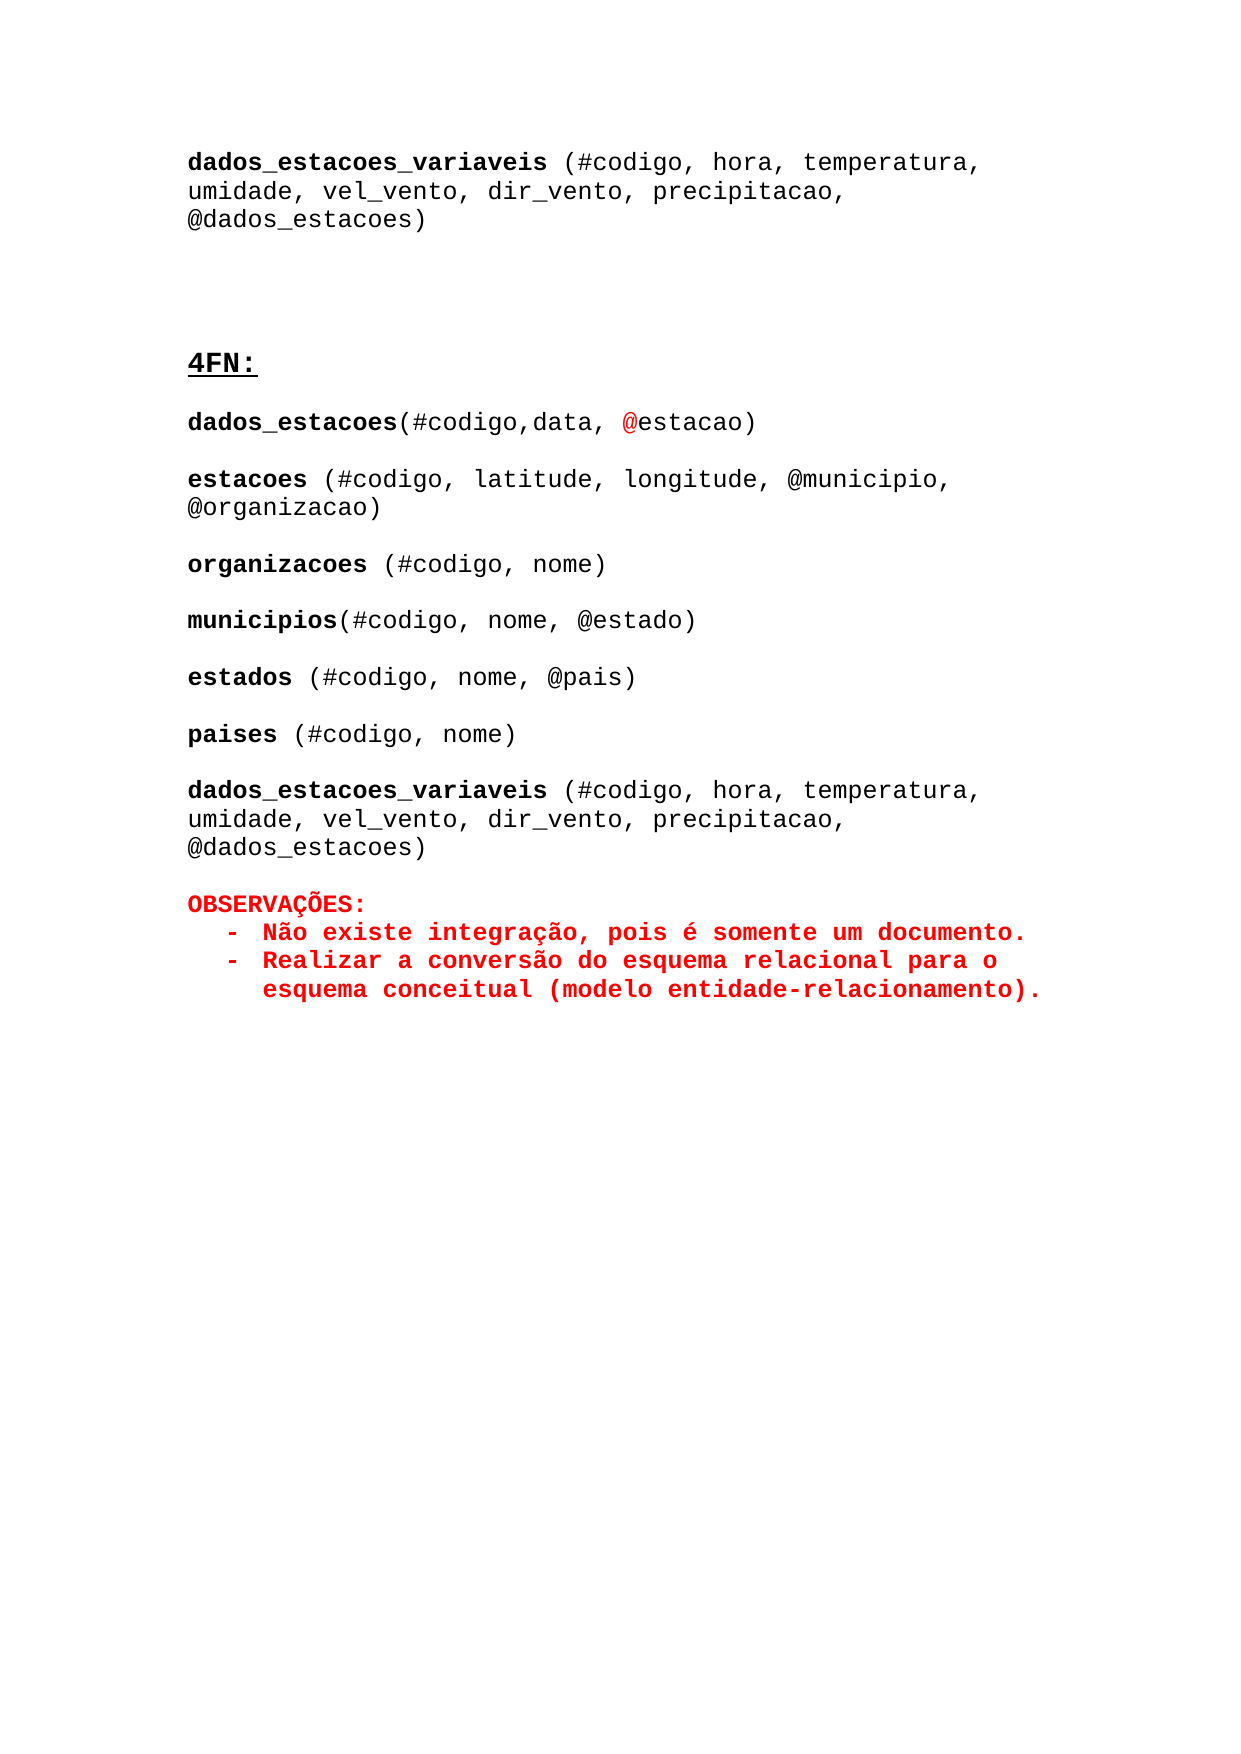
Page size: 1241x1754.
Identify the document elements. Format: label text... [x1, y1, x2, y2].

text OBSERVAÇÕES: [187, 891, 1053, 920]
text dados_estacoes_variaveis (#codigo, hora, temperatura, umidade, vel_vento, dir_vento, precipitacao, @dados_estacoes) [187, 778, 1053, 863]
text dados_estacoes_variaveis (#codigo, hora, temperatura, umidade, vel_vento, dir_vento, precipitacao, @dados_estacoes) [187, 150, 1053, 235]
text estacoes (#codigo, latitude, longitude, @municipio, @organizacao) [187, 466, 1053, 523]
text 4FN: [187, 348, 1053, 381]
list Realizar a conversão do esquema relacional para o esquema conceitual (modelo entidade-relacionamento). [225, 948, 1053, 1005]
text organizacoes (#codigo, nome) [187, 551, 1053, 580]
text paises (#codigo, nome) [187, 721, 1053, 750]
list Não existe integração, pois é somente um documento. [225, 920, 1053, 948]
text estados (#codigo, nome, @pais) [187, 665, 1053, 693]
text dados_estacoes(#codigo,data, @estacao) [187, 410, 1053, 438]
text municipios(#codigo, nome, @estado) [187, 608, 1053, 636]
